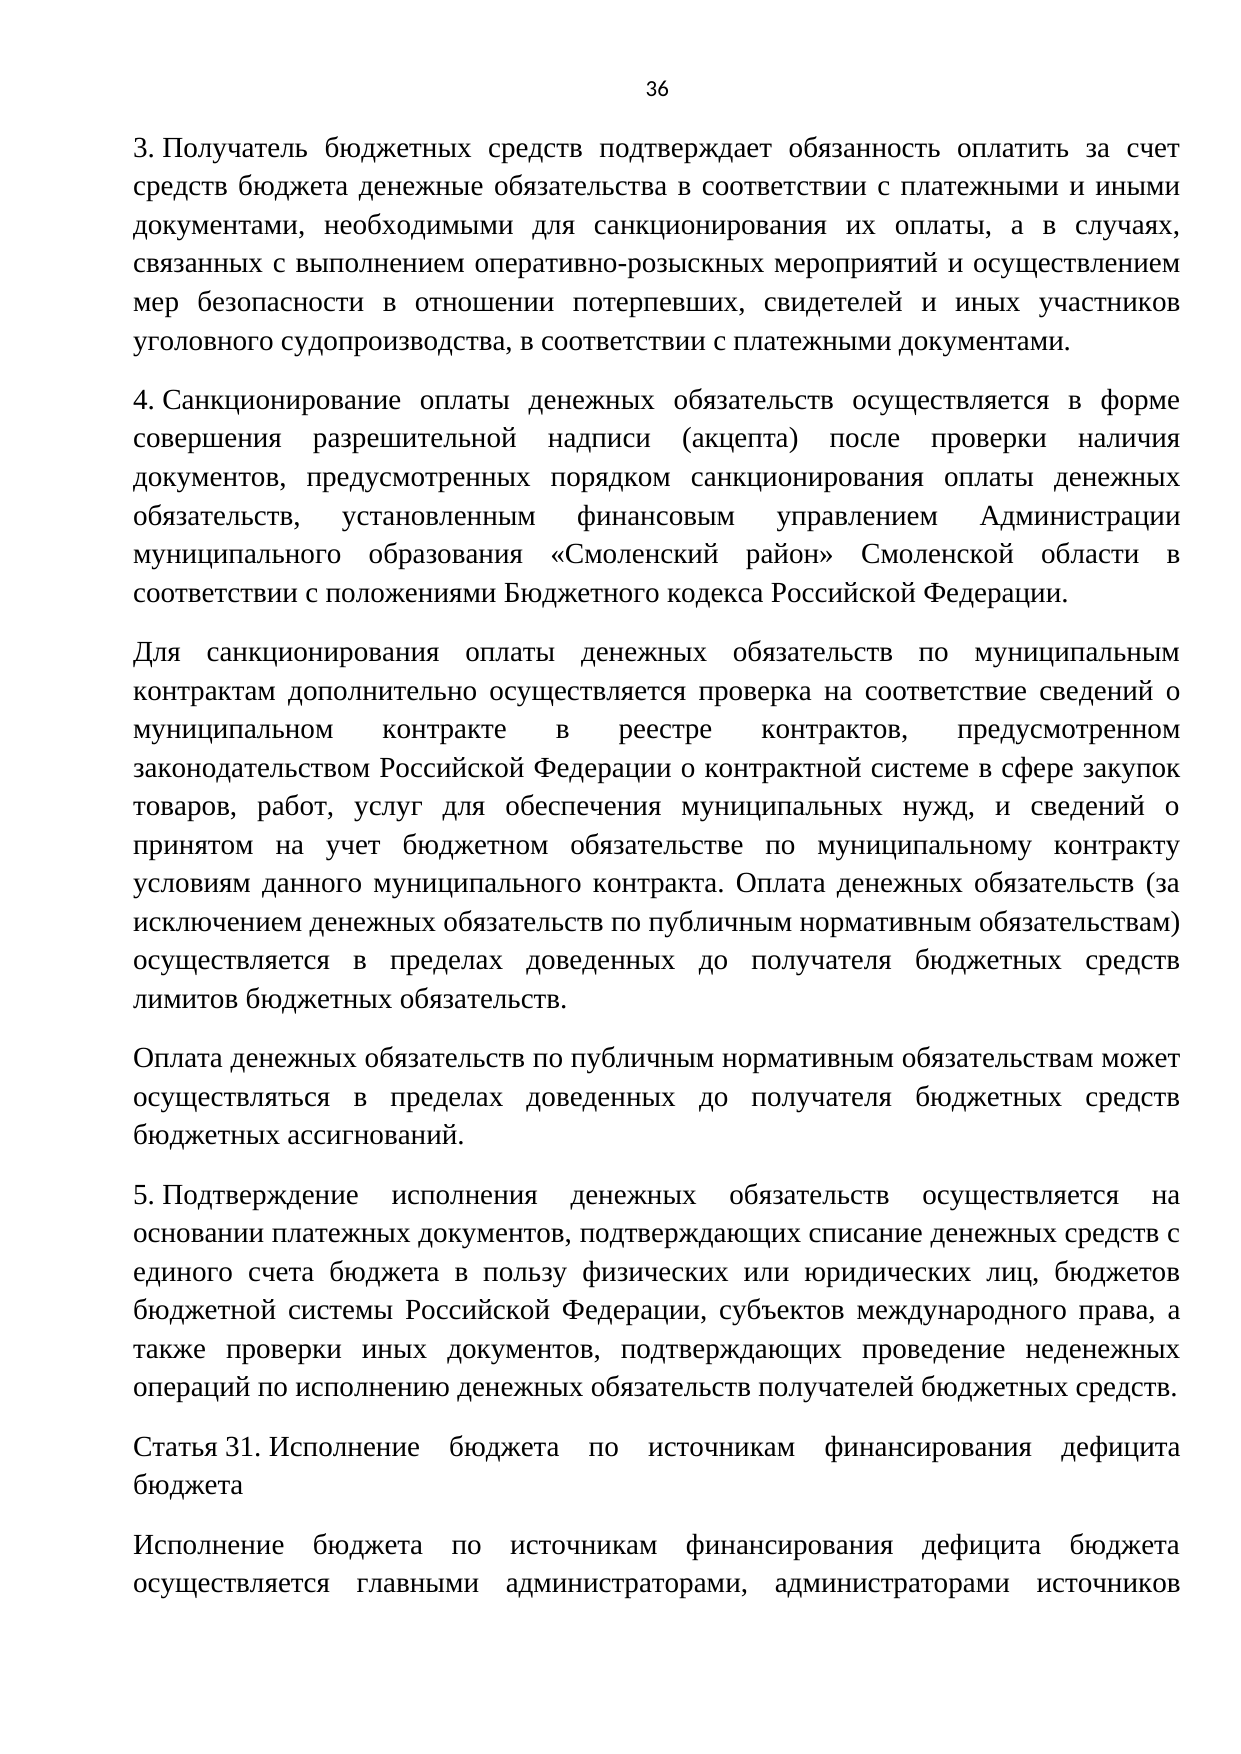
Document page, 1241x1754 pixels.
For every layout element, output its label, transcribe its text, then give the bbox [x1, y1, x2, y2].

text 3. Получатель бюджетных средств подтверждает обязанность оплатить за счет средств бюджета денежные обязательства в соответствии с платежными и иными документами, необходимыми для санкционирования их оплаты, а в случаях, связанных с выполнением оперативно-розыскных мероприятий и осуществлением мер безопасности в отношении потерпевших, свидетелей и иных участников уголовного судопроизводства, в соответствии с платежными документами. [133, 130, 1181, 356]
text Статья 31. Исполнение бюджета по источникам финансирования дефицита бюджета [133, 1429, 1181, 1501]
text 4. Санкционирование оплаты денежных обязательств осуществляется в форме совершения разрешительной надписи (акцепта) после проверки наличия документов, предусмотренных порядком санкционирования оплаты денежных обязательств, установленным финансовым управлением Администрации муниципального образования «Смоленский район» Смоленской области в соответствии с положениями Бюджетного кодекса Российской Федерации. [133, 382, 1181, 608]
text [133, 1527, 1181, 1599]
text Оплата денежных обязательств по публичным нормативным обязательствам может осуществляться в пределах доведенных до получателя бюджетных средств бюджетных ассигнований. [133, 1040, 1181, 1151]
text 5. Подтверждение исполнения денежных обязательств осуществляется на основании платежных документов, подтверждающих списание денежных средств с единого счета бюджета в пользу физических или юридических лиц, бюджетов бюджетной системы Российской Федерации, субъектов международного права, а также проверки иных документов, подтверждающих проведение неденежных операций по исполнению денежных обязательств получателей бюджетных средств. [133, 1177, 1181, 1403]
text Для санкционирования оплаты денежных обязательств по муниципальным контрактам дополнительно осуществляется проверка на соответствие сведений о муниципальном контракте в реестре контрактов, предусмотренном законодательством Российской Федерации о контрактной системе в сфере закупок товаров, работ, услуг для обеспечения муниципальных нужд, и сведений о принятом на учет бюджетном обязательстве по муниципальному контракту условиям данного муниципального контракта. Оплата денежных обязательств (за исключением денежных обязательств по публичным нормативным обязательствам) осуществляется в пределах доведенных до получателя бюджетных средств лимитов бюджетных обязательств. [133, 634, 1181, 1014]
